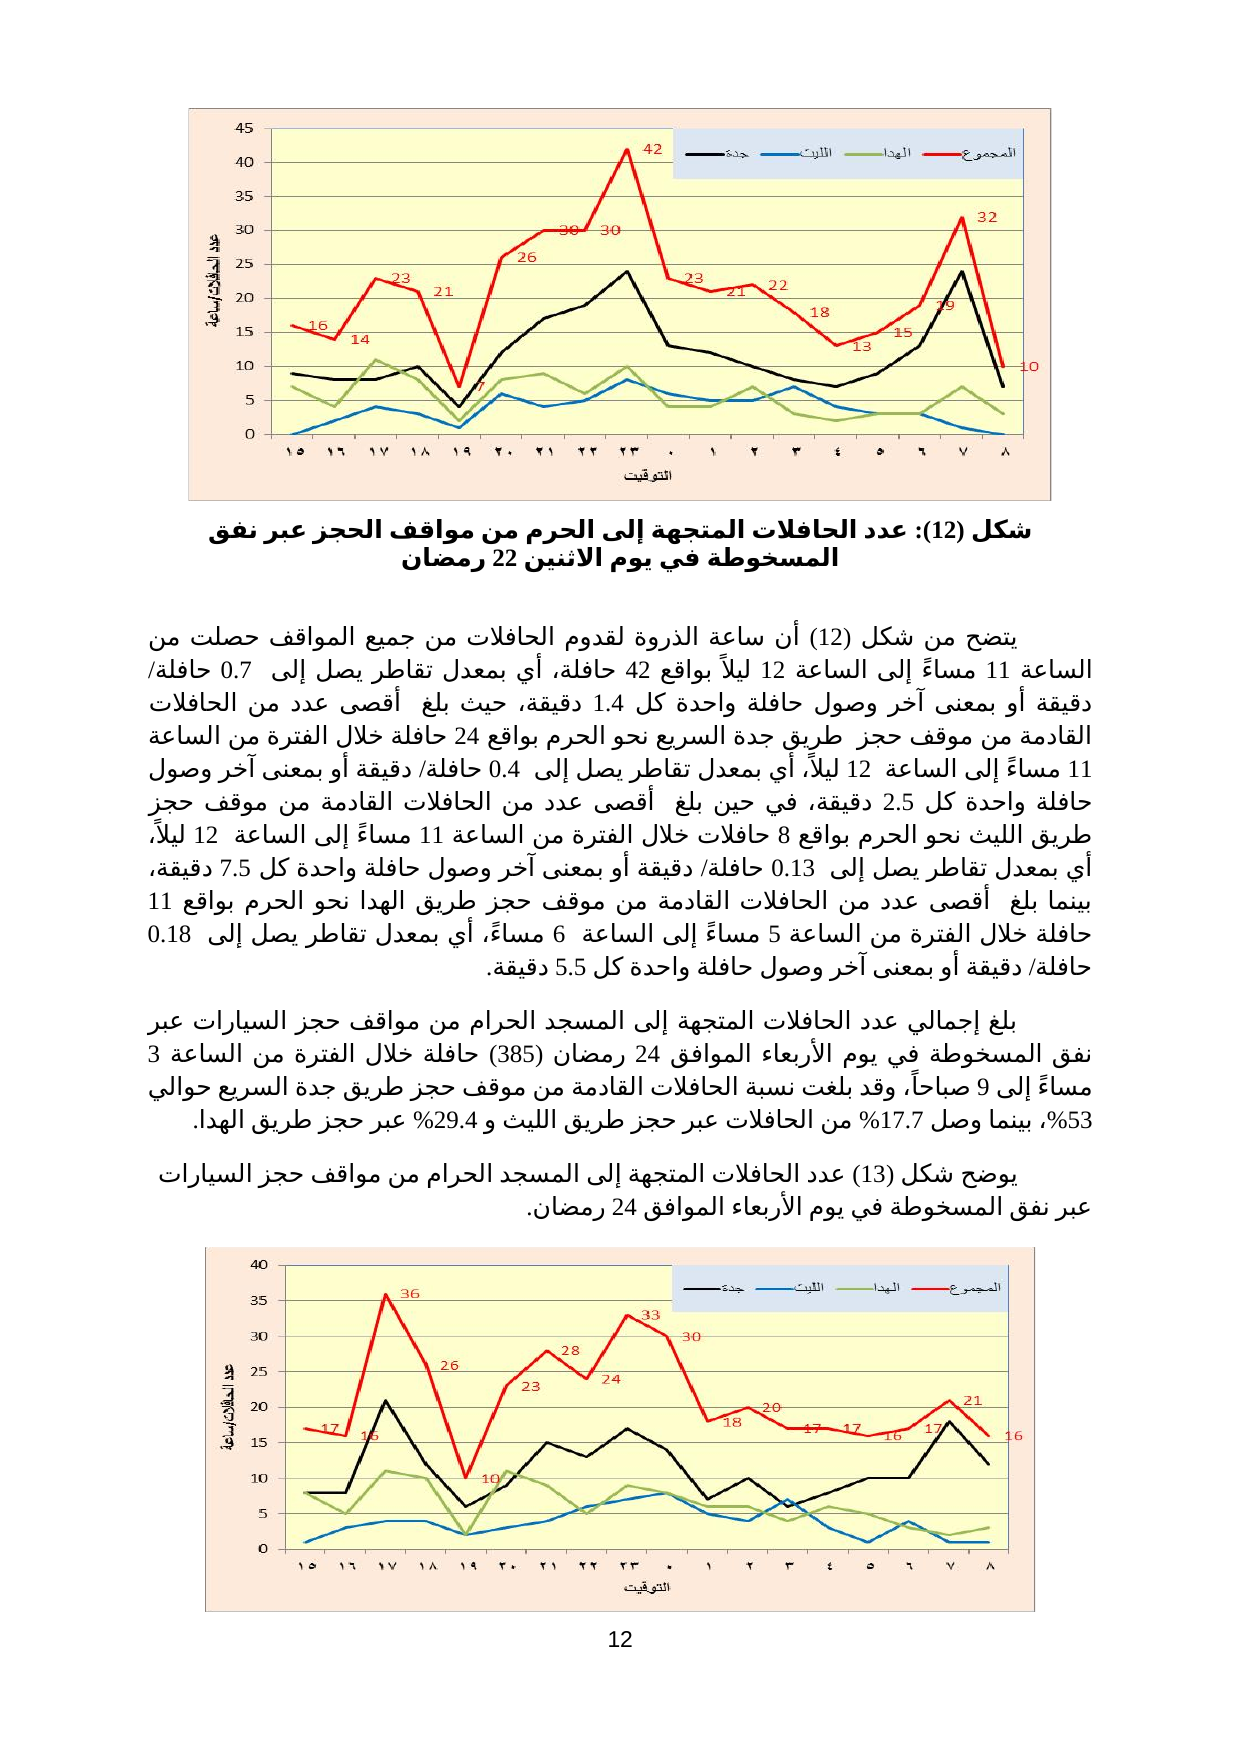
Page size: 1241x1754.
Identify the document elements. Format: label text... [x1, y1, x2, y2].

picture [188, 108, 1052, 501]
text يوضح شكل (13) عدد الحافلات المتجهة إلى المسجد الحرام من مواقف حجز السيارات عبر نفق المسخوطة في يوم الأربعاء الموافق 24 رمضان. [148, 1159, 1093, 1221]
text يتضح من شكل (12) أن ساعة الذروة لقدوم الحافلات من جميع المواقف حصلت من الساعة 11 مساءً إلى الساعة 12 ليلاً بواقع 42 حافلة، أي بمعدل تقاطر يصل إلى 0.7 حافلة/ دقيقة أو بمعنى آخر وصول حافلة واحدة كل 1.4 دقيقة، حيث بلغ أقصى عدد من الحافلات القادمة من موقف حجز طريق جدة السريع نحو الحرم بواقع 24 حافلة خلال الفترة من الساعة 11 مساءً إلى الساعة 12 ليلاً، أي بمعدل تقاطر يصل إلى 0.4 حافلة/ دقيقة أو بمعنى آخر وصول حافلة واحدة كل 2.5 دقيقة، في حين بلغ أقصى عدد من الحافلات القادمة من موقف حجز طريق الليث نحو الحرم بواقع 8 حافلات خلال الفترة من الساعة 11 مساءً إلى الساعة 12 ليلاً، أي بمعدل تقاطر يصل إلى 0.13 حافلة/ دقيقة أو بمعنى آخر وصول حافلة واحدة كل 7.5 دقيقة، بينما بلغ أقصى عدد من الحافلات القادمة من موقف حجز طريق الهدا نحو الحرم بواقع 11 حافلة خلال الفترة من الساعة 5 مساءً إلى الساعة 6 مساءً، أي بمعدل تقاطر يصل إلى 0.18 حافلة/ دقيقة أو بمعنى آخر وصول حافلة واحدة كل 5.5 دقيقة. [148, 622, 1093, 981]
text بلغ إجمالي عدد الحافلات المتجهة إلى المسجد الحرام من مواقف حجز السيارات عبر نفق المسخوطة في يوم الأربعاء الموافق 24 رمضان (385) حافلة خلال الفترة من الساعة 3 مساءً إلى 9 صباحاً، وقد بلغت نسبة الحافلات القادمة من موقف حجز طريق جدة السريع حوالي 53%، بينما وصل 17.7% من الحافلات عبر حجز طريق الليث و 29.4% عبر حجز طريق الهدا. [148, 1006, 1093, 1134]
list شكل (12): عدد الحافلات المتجهة إلى الحرم من مواقف الحجز عبر نفق المسخوطة في يوم الاثنين 22 رمضان [148, 515, 1093, 572]
picture [205, 1247, 1035, 1612]
